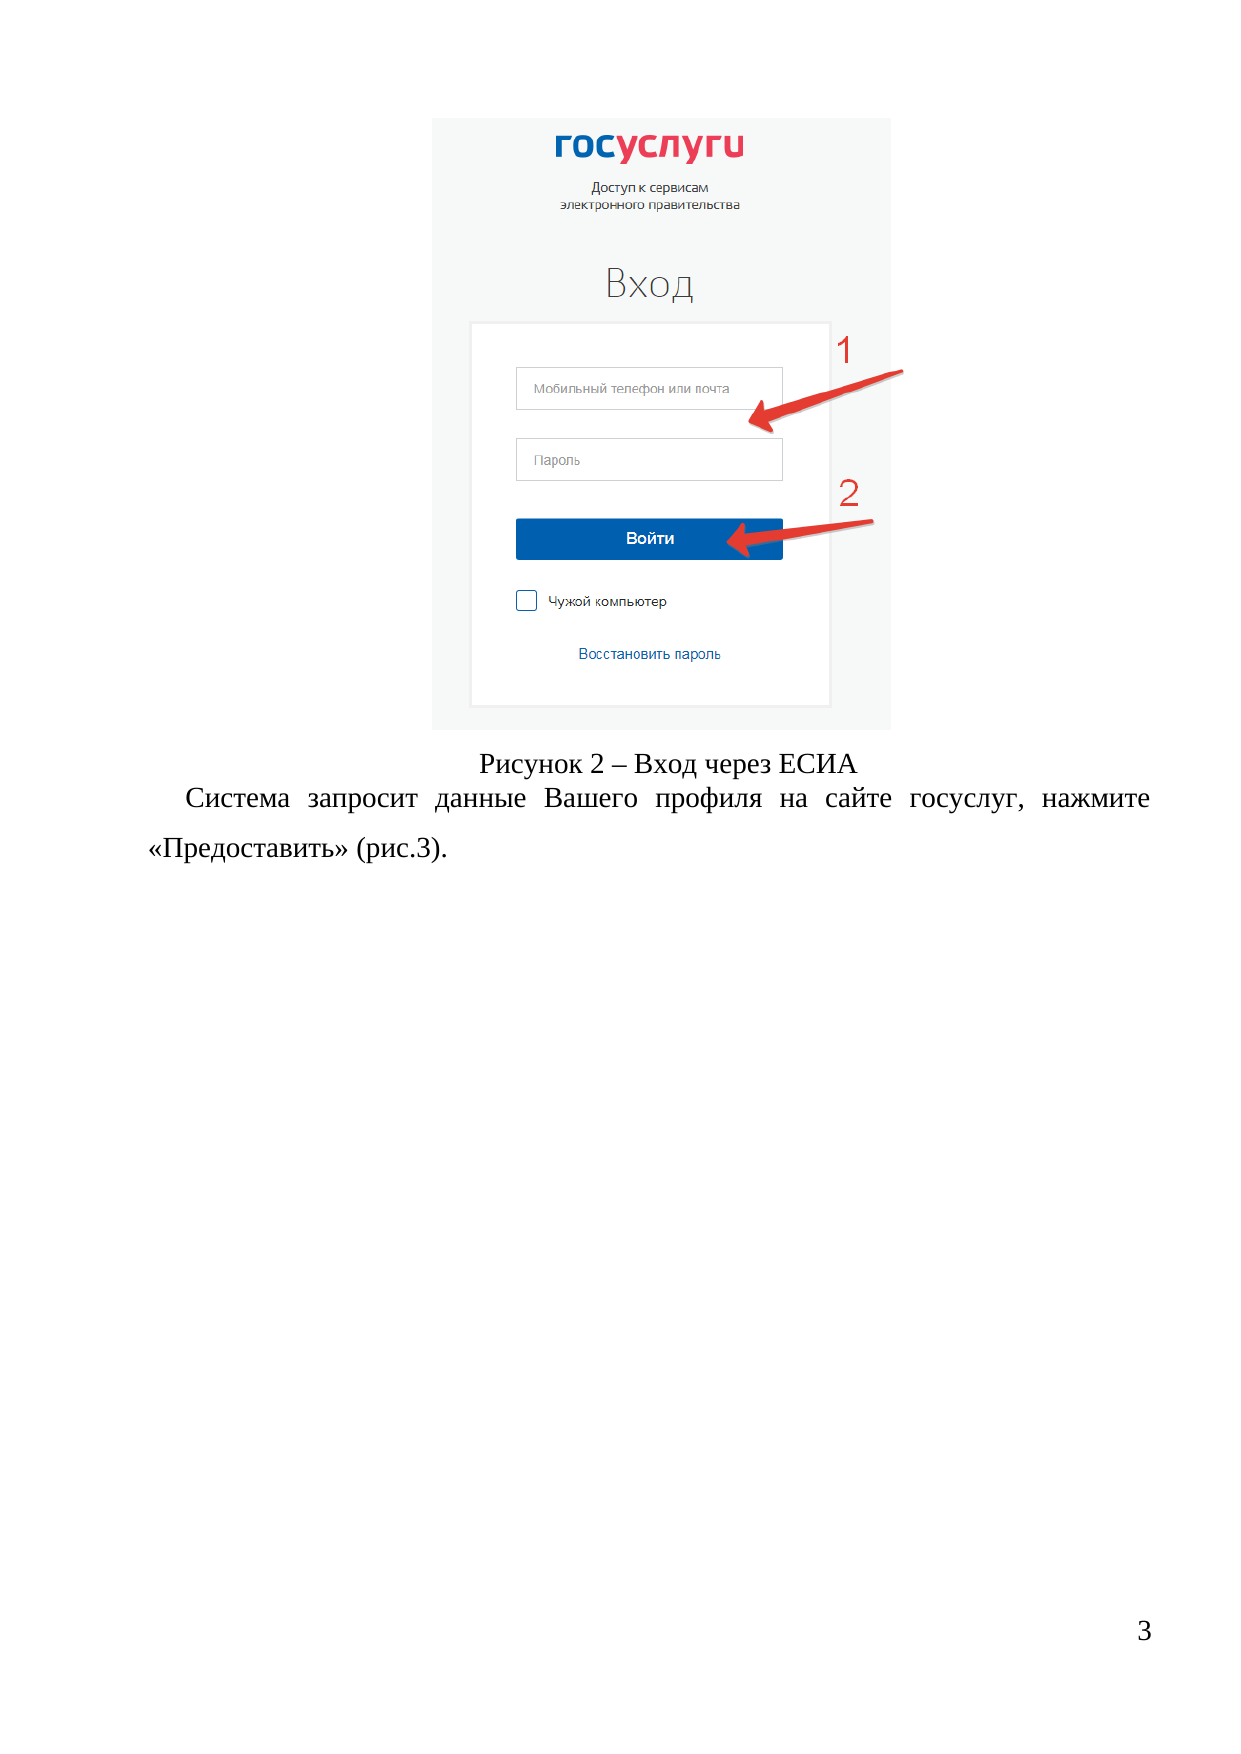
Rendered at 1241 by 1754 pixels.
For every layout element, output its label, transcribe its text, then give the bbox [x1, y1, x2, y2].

text Рисунок 2 – Вход через ЕСИА [148, 746, 1152, 780]
picture [432, 118, 904, 730]
text Система запросит данные Вашего профиля на сайте госуслуг, нажмите «Предоставить» (рис.3). [148, 780, 1152, 864]
